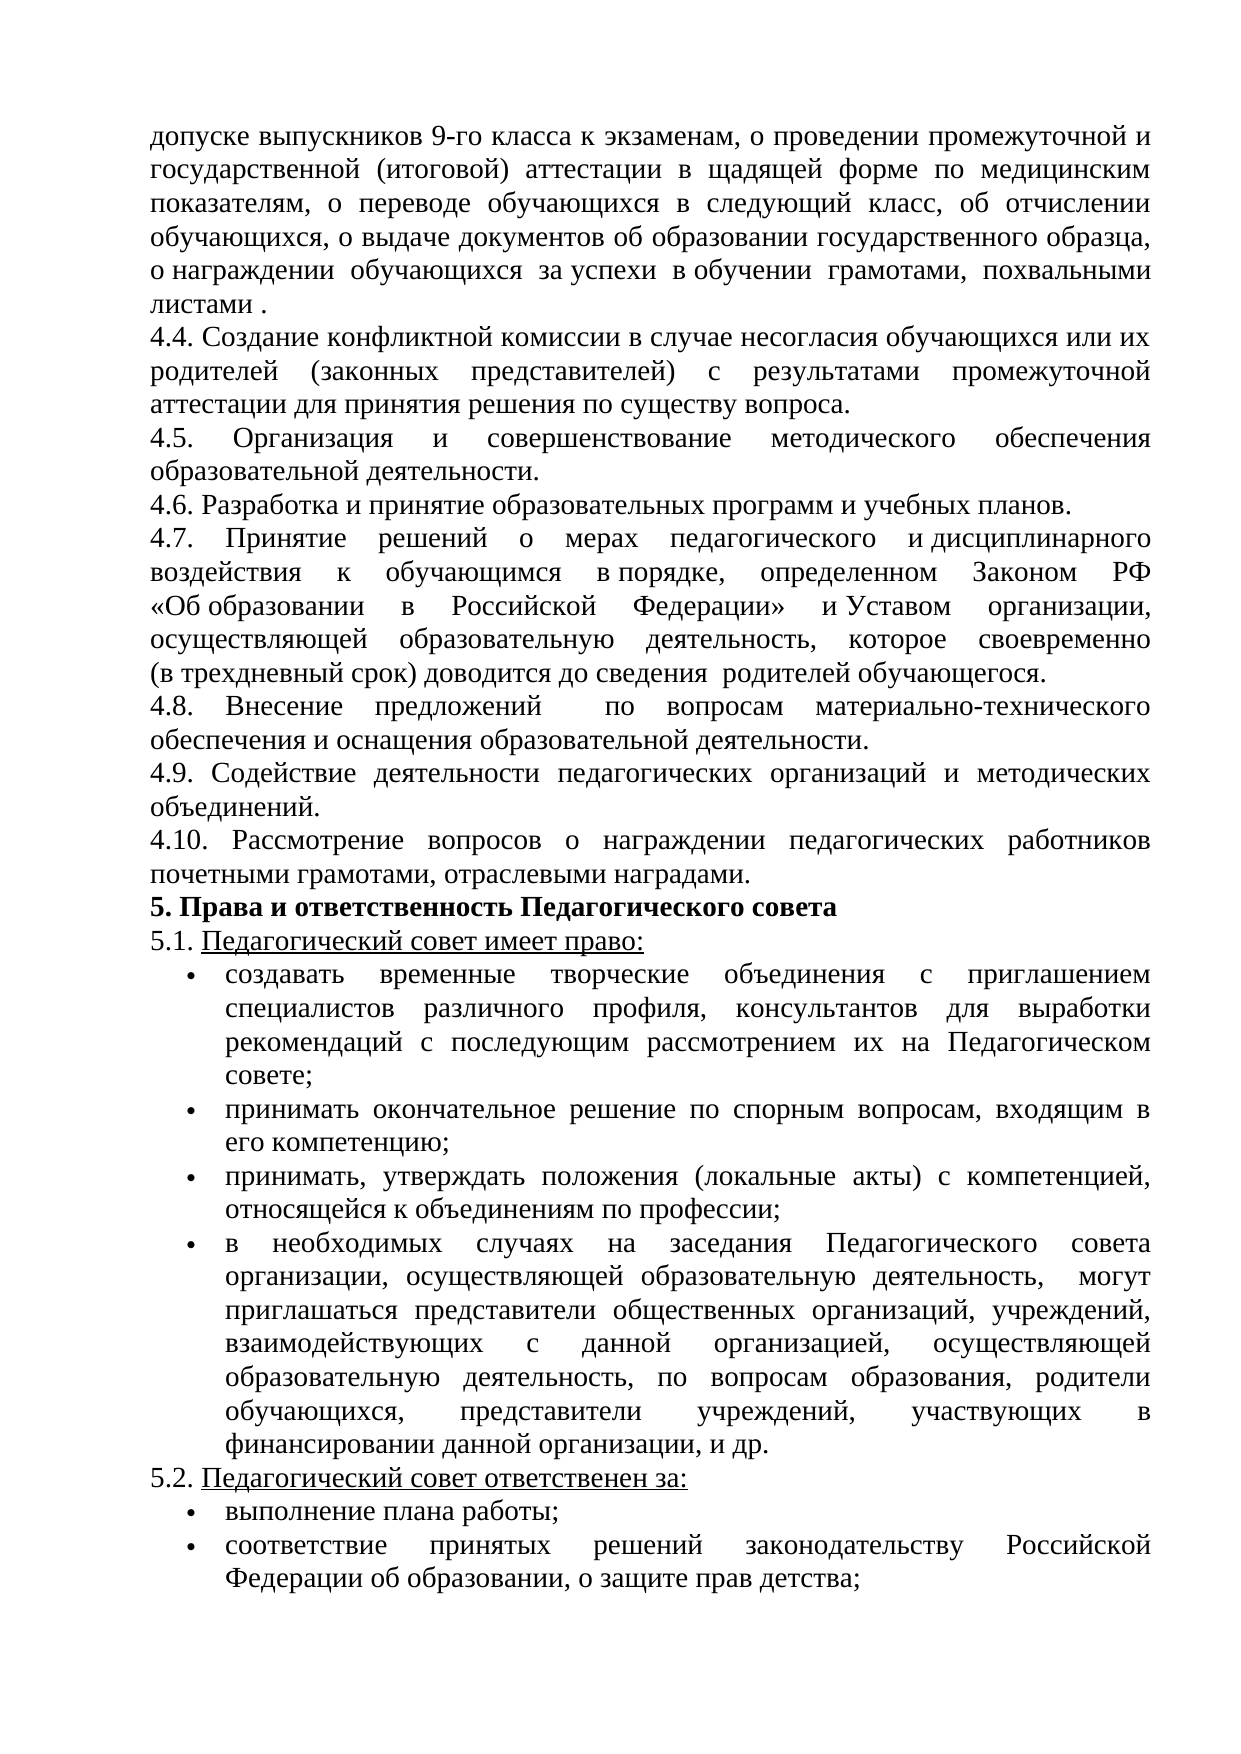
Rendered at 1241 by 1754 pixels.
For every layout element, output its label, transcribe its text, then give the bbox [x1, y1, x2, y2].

text 5.2. Педагогический совет ответственен за: [150, 1460, 1152, 1493]
list в необходимых случаях на заседания Педагогического совета организации, осуществляющей образовательную деятельность, могут приглашаться представители общественных организаций, учреждений, взаимодействующих с данной организацией, осуществляющей образовательную деятельность, по вопросам образования, родители обучающихся, представители учреждений, участвующих в финансировании данной организации, и др. [187, 1225, 1152, 1460]
list создавать временные творческие объединения с приглашением специалистов различного профиля, консультантов для выработки рекомендаций с последующим рассмотрением их на Педагогическом совете; [187, 957, 1152, 1091]
list принимать окончательное решение по спорным вопросам, входящим в его компетенцию; [187, 1091, 1152, 1158]
list выполнение плана работы; [187, 1493, 1152, 1527]
text 4.7. Принятие решений о мерах педагогического и дисциплинарного воздействия к обучающимся в порядке, определенном Законом РФ «Об образовании в Российской Федерации» и Уставом организации, осуществляющей образовательную деятельность, которое своевременно (в трехдневный срок) доводится до сведения родителей обучающегося. [150, 521, 1152, 688]
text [150, 118, 1152, 319]
text 4.5. Организация и совершенствование методического обеспечения образовательной деятельности. [150, 420, 1152, 487]
text 4.10. Рассмотрение вопросов о награждении педагогических работников почетными грамотами, отраслевыми наградами. [150, 822, 1152, 889]
text 5.1. Педагогический совет имеет право: [150, 923, 1152, 957]
text 4.4. Создание конфликтной комиссии в случае несогласия обучающихся или их родителей (законных представителей) с результатами промежуточной аттестации для принятия решения по существу вопроса. [150, 319, 1152, 420]
list принимать, утверждать положения (локальные акты) с компетенцией, относящейся к объединениям по профессии; [187, 1158, 1152, 1225]
text 4.6. Разработка и принятие образовательных программ и учебных планов. [150, 487, 1152, 521]
text 4.9. Содействие деятельности педагогических организаций и методических объединений. [150, 755, 1152, 822]
text 5. Права и ответственность Педагогического совета [150, 889, 1152, 923]
list соответствие принятых решений законодательству Российской Федерации об образовании, о защите прав детства; [187, 1527, 1152, 1594]
text 4.8. Внесение предложений по вопросам материально-технического обеспечения и оснащения образовательной деятельности. [150, 688, 1152, 755]
